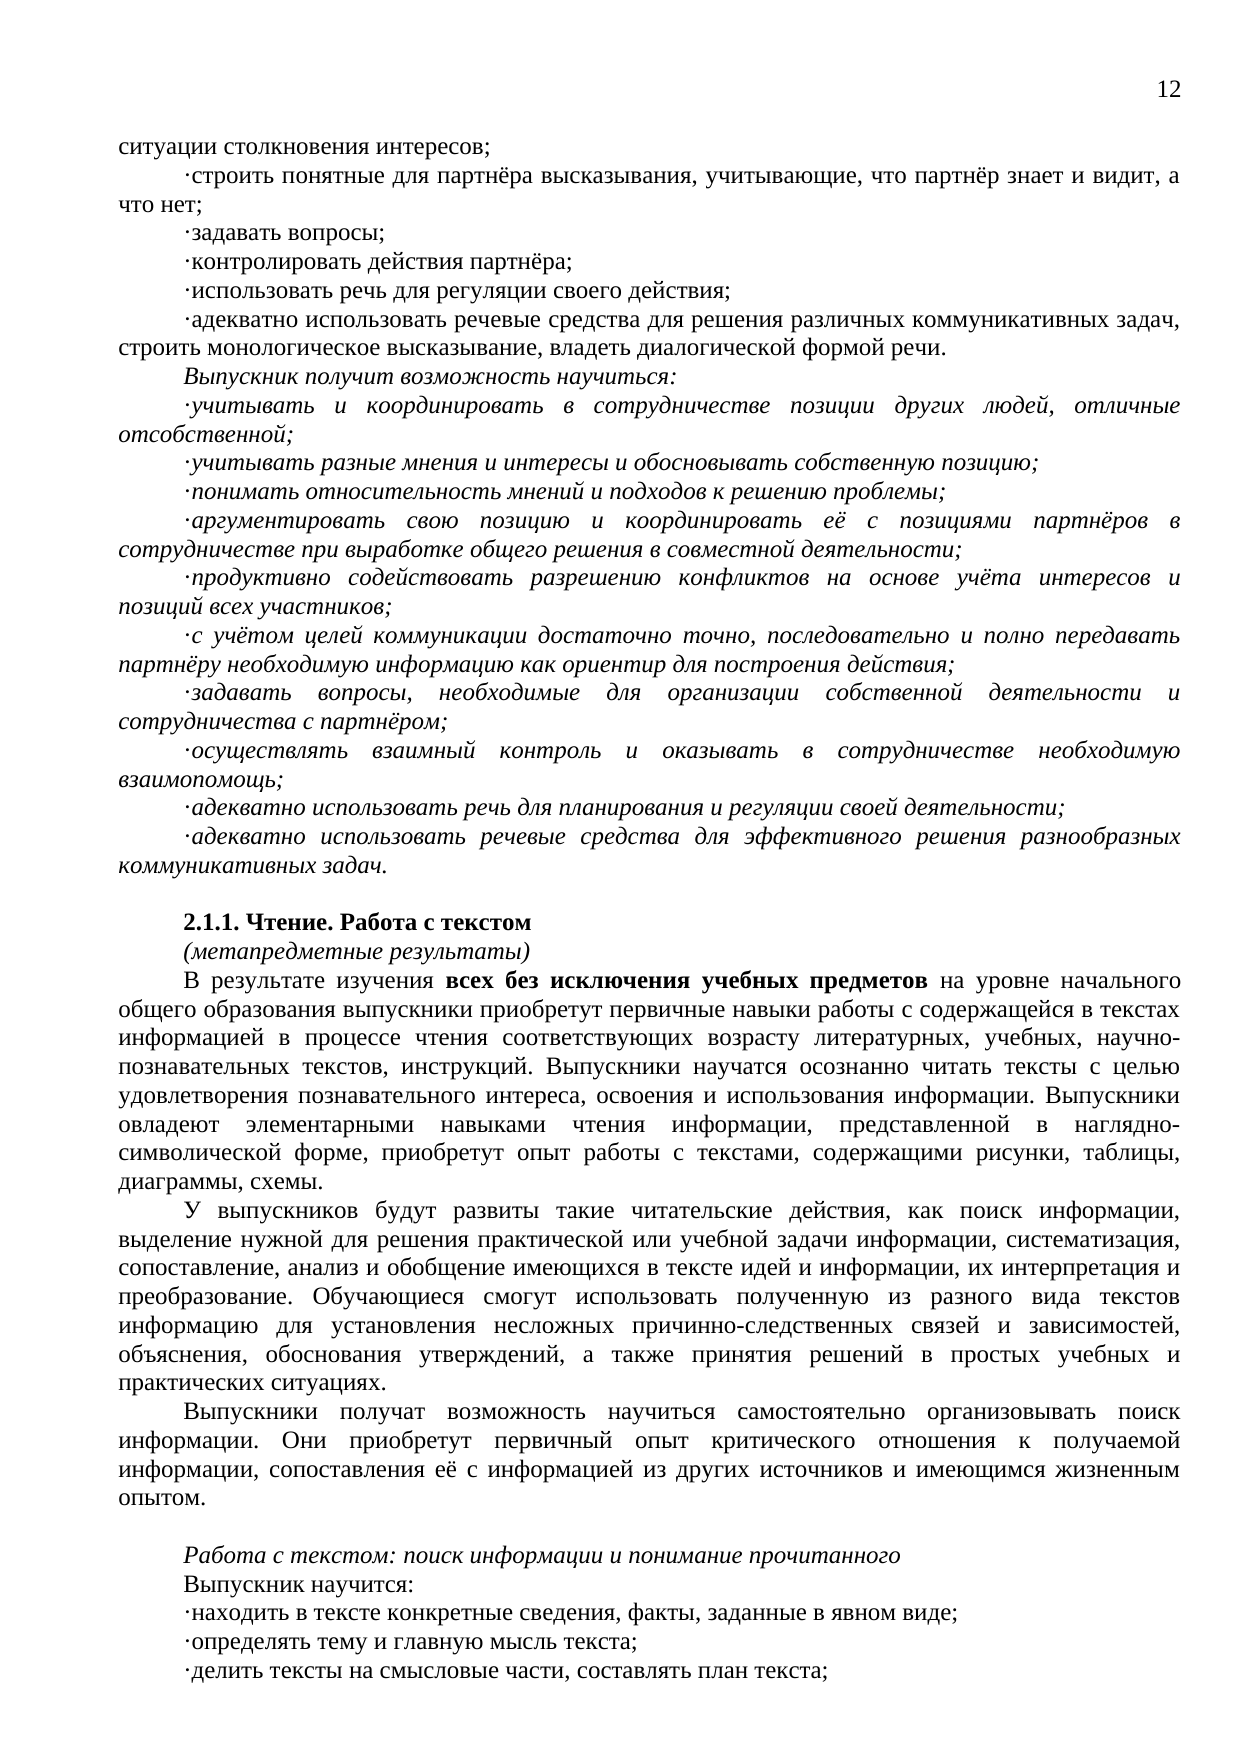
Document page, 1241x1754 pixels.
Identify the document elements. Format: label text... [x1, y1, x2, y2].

text Работа с текстом: поиск информации и понимание прочитанного [118, 1540, 1181, 1569]
text ·понимать относительность мнений и подходов к решению проблемы; [118, 476, 1181, 505]
text В результате изучения всех без исключения учебных предметов на уровне начального общего образования выпускники приобретут первичные навыки работы с содержащейся в текстах информацией в процессе чтения соответствующих возрасту литературных, учебных, научно-познавательных текстов, инструкций. Выпускники научатся осознанно читать тексты с целью удовлетворения познавательного интереса, освоения и использования информации. Выпускники овладеют элементарными навыками чтения информации, представленной в наглядно-символической форме, приобретут опыт работы с текстами, содержащими рисунки, таблицы, диаграммы, схемы. [118, 965, 1181, 1195]
text ·продуктивно содействовать разрешению конфликтов на основе учёта интересов и позиций всех участников; [118, 562, 1181, 620]
text ·адекватно использовать речевые средства для эффективного решения разнообразных коммуникативных задач. [118, 821, 1181, 879]
text У выпускников будут развиты такие читательские действия, как поиск информации, выделение нужной для решения практической или учебной задачи информации, систематизация, сопоставление, анализ и обобщение имеющихся в тексте идей и информации, их интерпретация и преобразование. Обучающиеся смогут использовать полученную из разного вида текстов информацию для установления несложных причинно-следственных связей и зависимостей, объяснения, обоснования утверждений, а также принятия решений в простых учебных и практических ситуациях. [118, 1195, 1181, 1396]
text ·учитывать и координировать в сотрудничестве позиции других людей, отличные отсобственной; [118, 390, 1181, 447]
text ·аргументировать свою позицию и координировать её с позициями партнёров в сотрудничестве при выработке общего решения в совместной деятельности; [118, 505, 1181, 562]
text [118, 131, 1181, 160]
text ·задавать вопросы, необходимые для организации собственной деятельности и сотрудничества с партнёром; [118, 677, 1181, 735]
text ·строить понятные для партнёра высказывания, учитывающие, что партнёр знает и видит, а что нет; [118, 160, 1181, 217]
text ·учитывать разные мнения и интересы и обосновывать собственную позицию; [118, 447, 1181, 476]
text Выпускники получат возможность научиться самостоятельно организовывать поиск информации. Они приобретут первичный опыт критического отношения к получаемой информации, сопоставления её с информацией из других источников и имеющимся жизненным опытом. [118, 1396, 1181, 1511]
text ·задавать вопросы; [118, 217, 1181, 246]
text ·адекватно использовать речевые средства для решения различных коммуникативных задач, строить монологическое высказывание, владеть диалогической формой речи. [118, 304, 1181, 361]
text Выпускник научится: [118, 1569, 1181, 1597]
text (метапредметные результаты) [118, 936, 1181, 965]
text ·использовать речь для регуляции своего действия; [118, 275, 1181, 304]
text ·с учётом целей коммуникации достаточно точно, последовательно и полно передавать партнёру необходимую информацию как ориентир для построения действия; [118, 620, 1181, 677]
text ·адекватно использовать речь для планирования и регуляции своей деятельности; [118, 792, 1181, 821]
text ·контролировать действия партнёра; [118, 246, 1181, 275]
text Выпускник получит возможность научиться: [118, 361, 1181, 390]
text ·делить тексты на смысловые части, составлять план текста; [118, 1655, 1181, 1684]
text ·определять тему и главную мысль текста; [118, 1626, 1181, 1655]
text 2.1.1. Чтение. Работа с текстом [118, 907, 1181, 936]
text ·осуществлять взаимный контроль и оказывать в сотрудничестве необходимую взаимопомощь; [118, 735, 1181, 792]
text ·находить в тексте конкретные сведения, факты, заданные в явном виде; [118, 1597, 1181, 1626]
